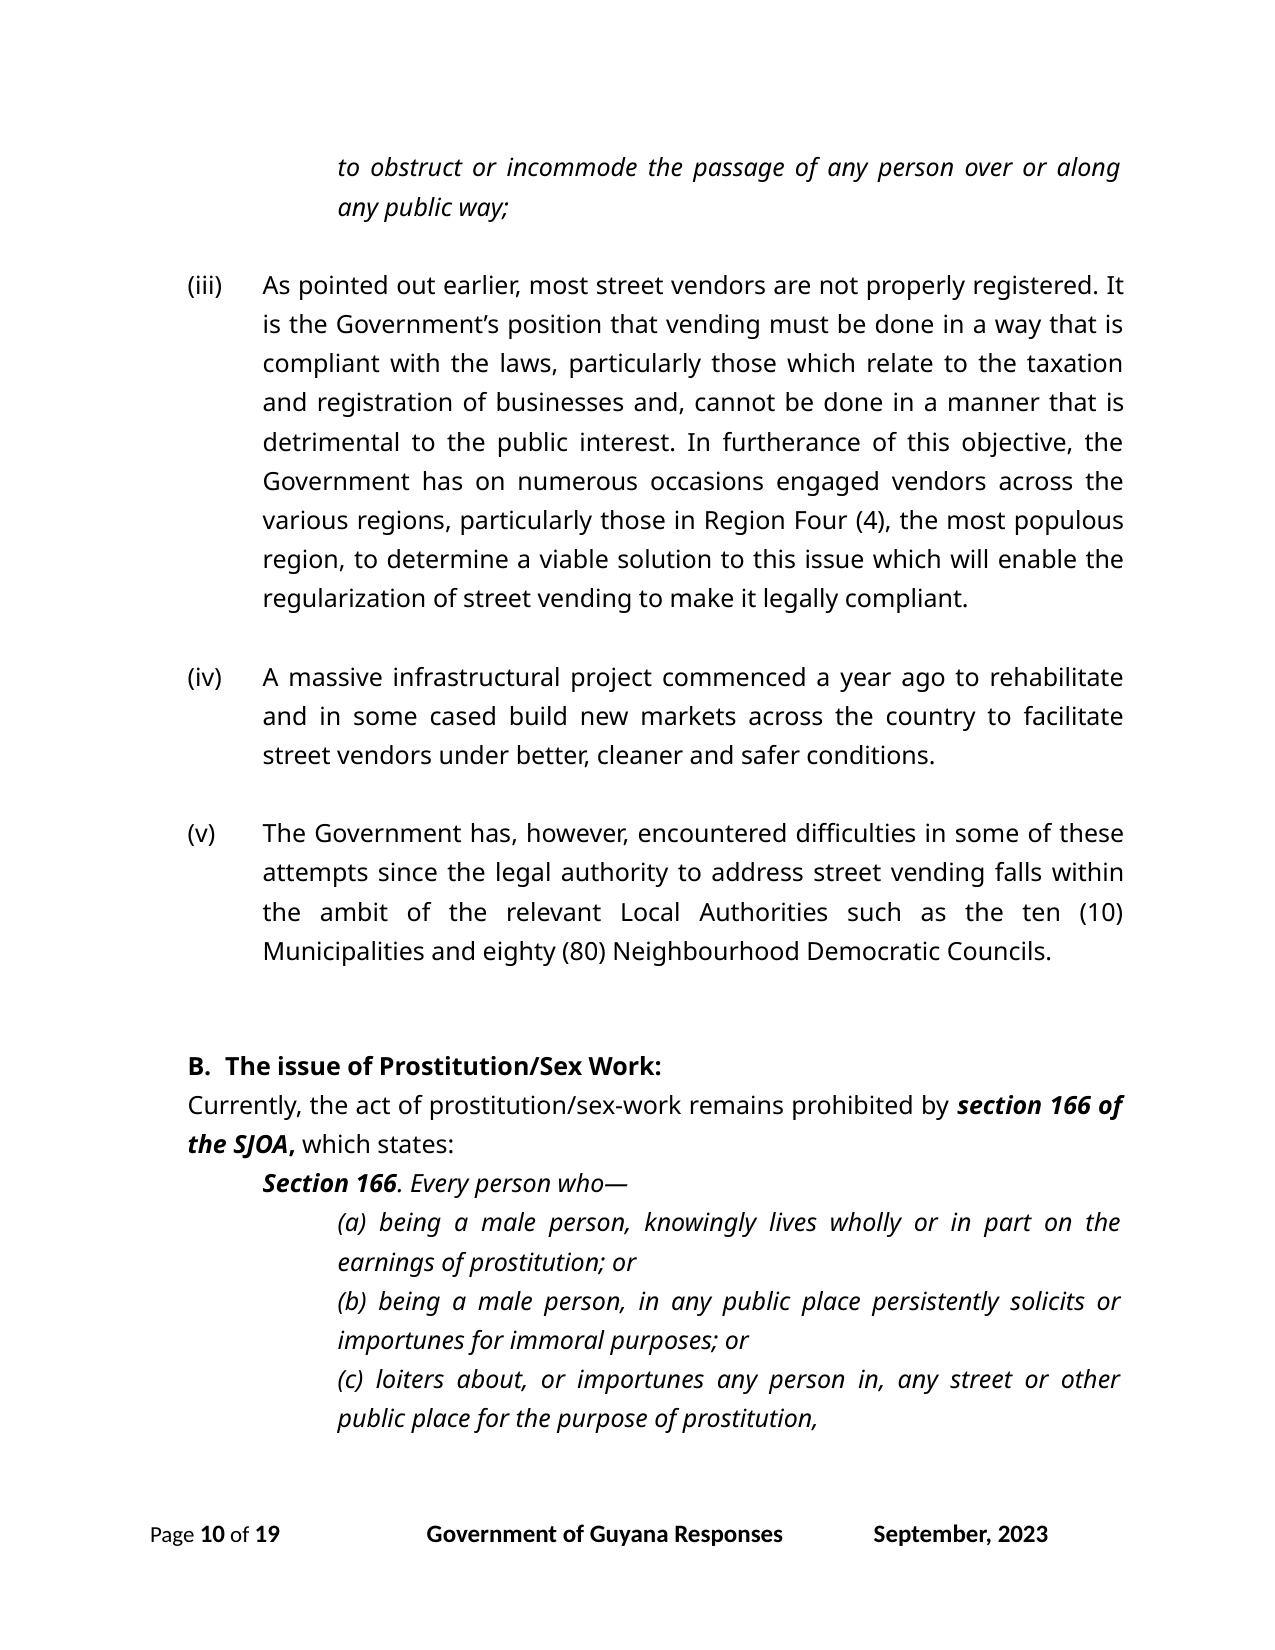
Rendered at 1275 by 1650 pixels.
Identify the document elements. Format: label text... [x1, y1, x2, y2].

list The Government has, however, encountered difficulties in some of these attempts since the legal authority to address street vending falls within the ambit of the relevant Local Authorities such as the ten (10) Municipalities and eighty (80) Neighbourhood Democratic Councils. [187, 816, 1125, 967]
text Currently, the act of prostitution/sex-work remains prohibited by section 166 of the SJOA, which states: [187, 1088, 1125, 1161]
list (b) being a male person, in any public place persistently solicits or importunes for immoral purposes; or [337, 1283, 1125, 1357]
list A massive infrastructural project commenced a year ago to rehabilitate and in some cased build new markets across the country to facilitate street vendors under better, cleaner and safer conditions. [187, 659, 1125, 772]
list As pointed out earlier, most street vendors are not properly registered. It is the Government’s position that vending must be done in a way that is compliant with the laws, particularly those which relate to the taxation and registration of businesses and, cannot be done in a manner that is detrimental to the public interest. In furtherance of this objective, the Government has on numerous occasions engaged vendors across the various regions, particularly those in Region Four (4), the most populous region, to determine a viable solution to this issue which will enable the regularization of street vending to make it legally compliant. [187, 267, 1125, 615]
list Section 166. Every person who— [262, 1166, 1125, 1200]
list (a) being a male person, knowingly lives wholly or in part on the earnings of prostitution; or [337, 1205, 1125, 1278]
list The issue of Prostitution/Sex Work: [187, 1048, 1125, 1082]
list (c) loiters about, or importunes any person in, any street or other public place for the purpose of prostitution, [337, 1362, 1125, 1435]
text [337, 150, 1125, 223]
